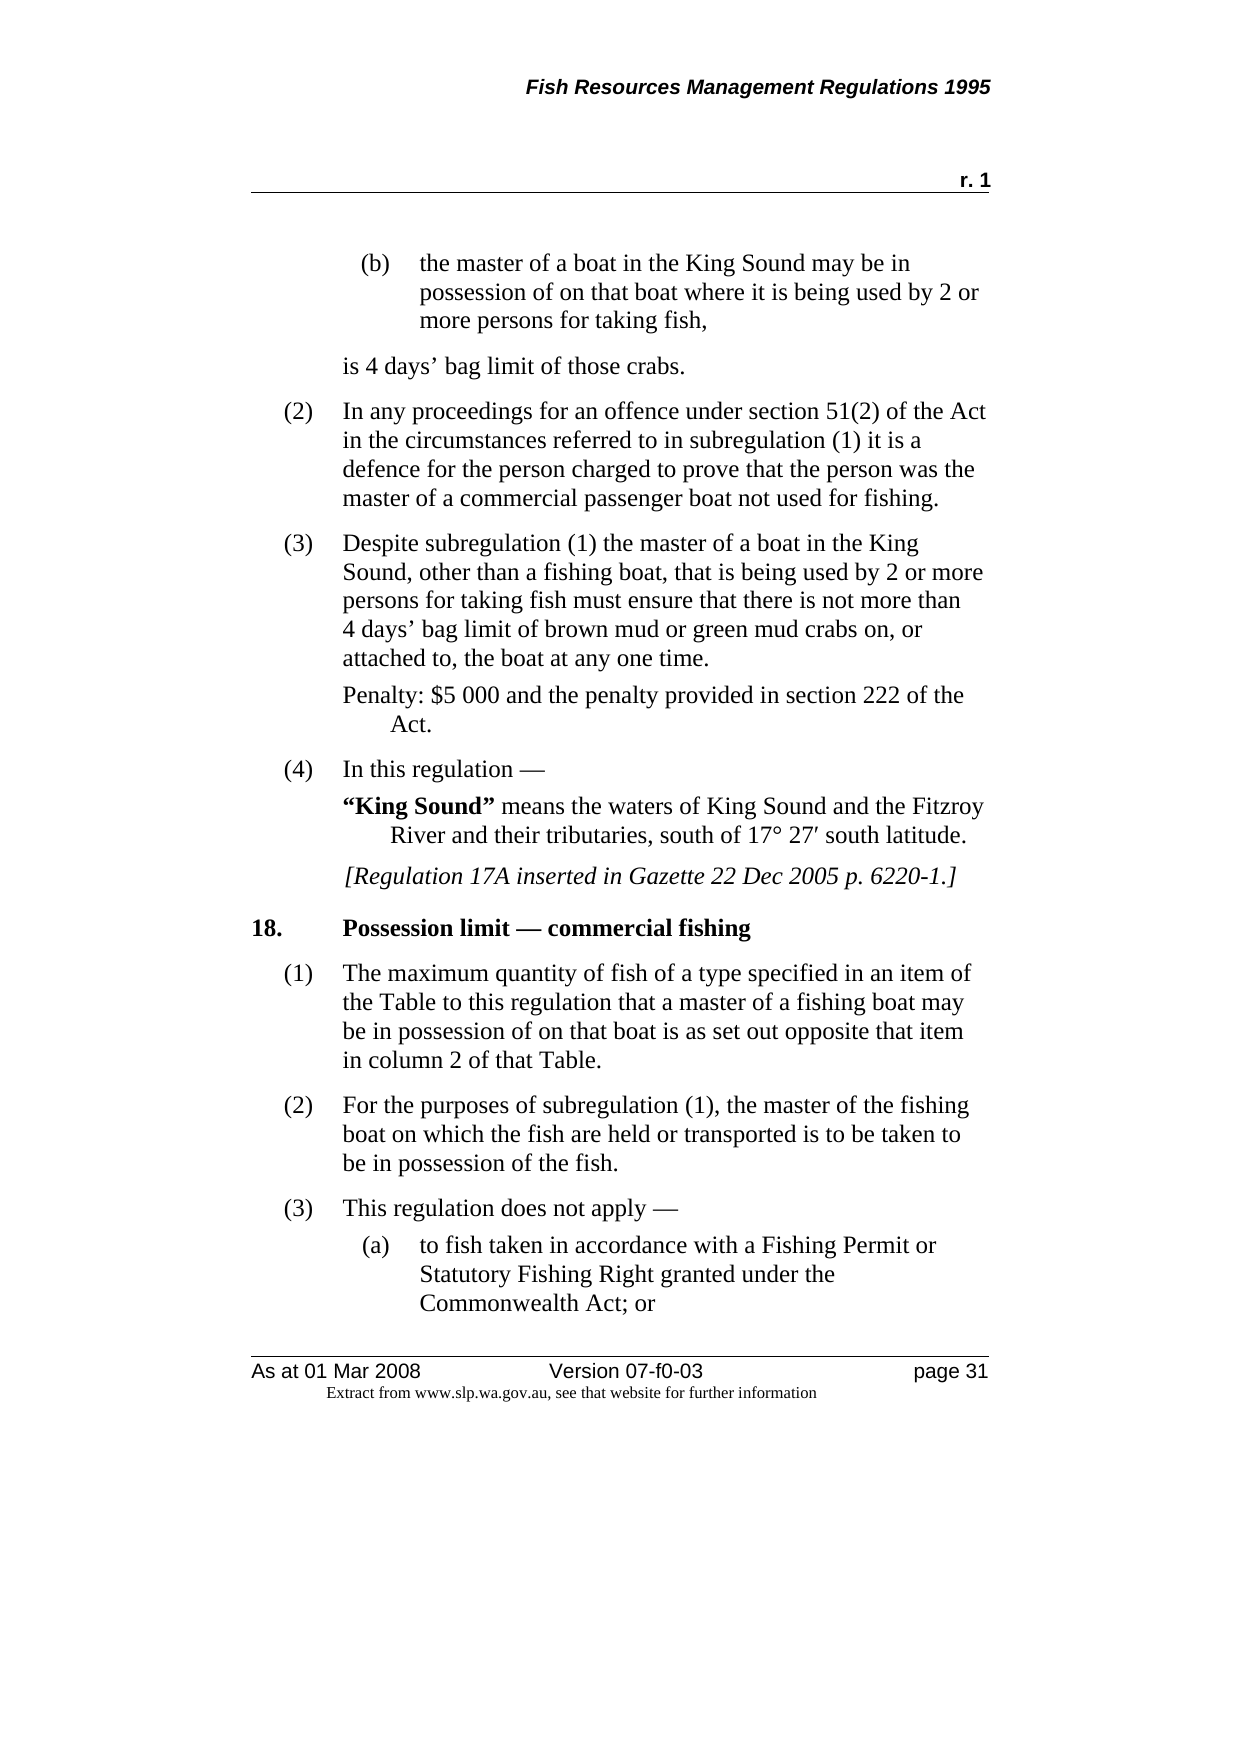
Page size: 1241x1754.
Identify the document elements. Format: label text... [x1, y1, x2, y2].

text Penalty: $5 000 and the penalty provided in section 222 of the Act. [251, 680, 989, 738]
text (4) In this regulation — [251, 754, 989, 783]
text (3) This regulation does not apply — [251, 1193, 989, 1222]
text (a) to fish taken in accordance with a Fishing Permit or Statutory Fishing Right granted under the Commonwealth Act; or [251, 1230, 989, 1316]
text (b) the master of a boat in the King Sound may be in possession of on that boat where it is being used by 2 or more persons for taking fish, [251, 248, 989, 334]
text is 4 days’ bag limit of those crabs. [251, 351, 989, 380]
subtitle 18. Possession limit — commercial fishing [251, 913, 989, 942]
text (2) In any proceedings for an offence under section 51(2) of the Act in the circumstances referred to in subregulation (1) it is a defence for the person charged to prove that the person was the master of a commercial passenger boat not used for fishing. [251, 396, 989, 511]
text “King Sound” means the waters of King Sound and the Fitzroy River and their tributaries, south of 17° 27′ south latitude. [251, 791, 989, 849]
text (1) The maximum quantity of fish of a type specified in an item of the Table to this regulation that a master of a fishing boat may be in possession of on that boat is as set out opposite that item in column 2 of that Table. [251, 958, 989, 1073]
text (2) For the purposes of subregulation (1), the master of the fishing boat on which the fish are held or transported is to be taken to be in possession of the fish. [251, 1090, 989, 1176]
text (3) Despite subregulation (1) the master of a boat in the King Sound, other than a fishing boat, that is being used by 2 or more persons for taking fish must ensure that there is not more than 4 days’ bag limit of brown mud or green mud crabs on, or attached to, the boat at any one time. [251, 528, 989, 672]
text [Regulation 17A inserted in Gazette 22 Dec 2005 p. 6220-1.] [251, 861, 989, 890]
